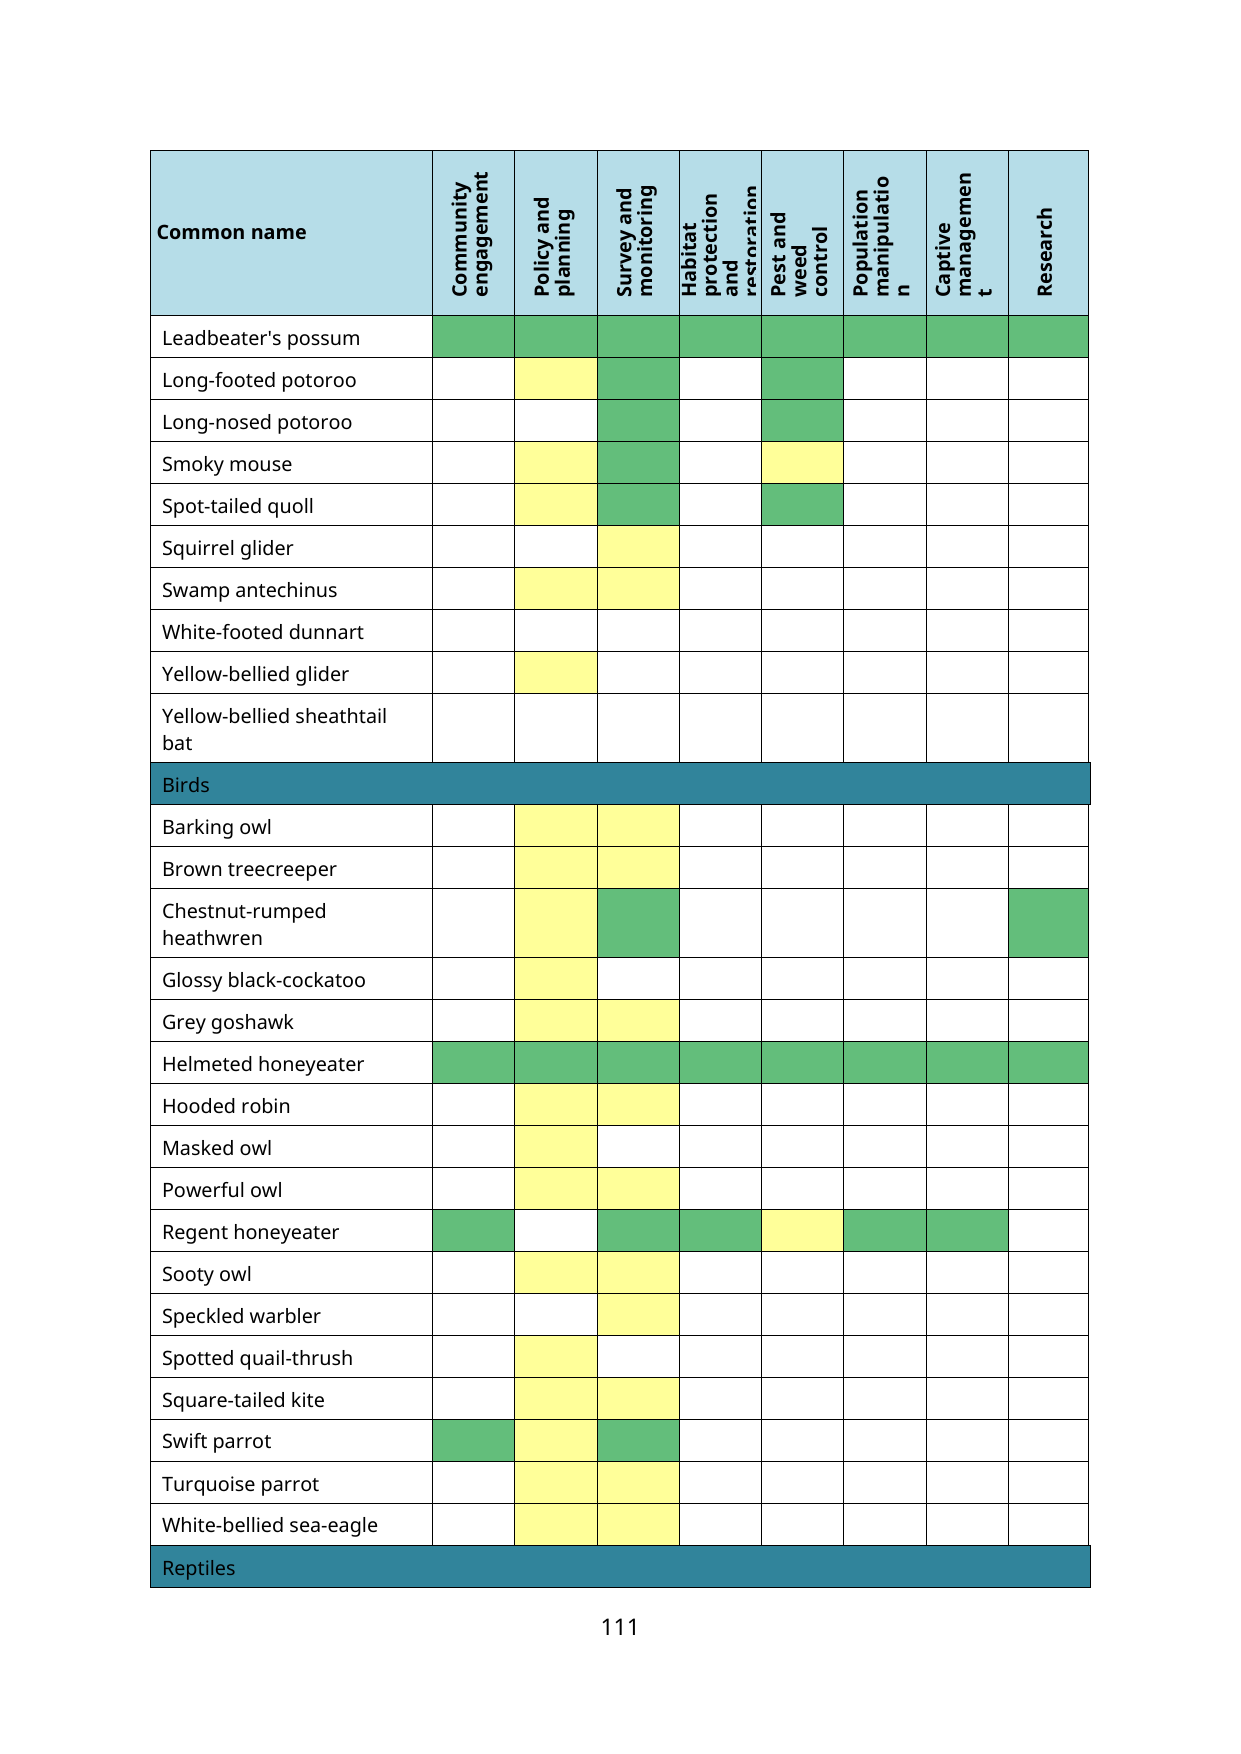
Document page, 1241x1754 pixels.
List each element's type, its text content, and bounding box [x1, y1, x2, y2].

table_cell [515, 1000, 597, 1041]
table_cell [844, 1462, 926, 1503]
table_cell [515, 1336, 597, 1377]
table_cell [1009, 1168, 1088, 1209]
table_cell [927, 358, 1008, 399]
table_cell [598, 400, 679, 441]
table_cell [515, 958, 597, 999]
table_cell [927, 1042, 1008, 1083]
table_cell White-bellied sea-eagle [151, 1504, 432, 1545]
table_cell [515, 358, 597, 399]
table_cell [844, 1210, 926, 1251]
table_cell [515, 400, 597, 441]
table_cell [844, 805, 926, 846]
table_cell [680, 847, 761, 888]
table_cell [1009, 316, 1088, 357]
table_cell [433, 484, 514, 525]
table_cell White-footed dunnart [151, 610, 432, 651]
table_cell [598, 484, 679, 525]
table_cell [680, 1294, 761, 1335]
table_cell [762, 889, 843, 957]
table_cell [1009, 652, 1088, 693]
table_cell Powerful owl [151, 1168, 432, 1209]
table_cell [598, 1042, 679, 1083]
table_cell [515, 1042, 597, 1083]
table_cell [927, 1378, 1008, 1419]
table_cell [927, 1084, 1008, 1125]
table_cell [844, 1042, 926, 1083]
table_cell [598, 1126, 679, 1167]
table_cell [844, 847, 926, 888]
table_cell [515, 694, 597, 762]
table_cell [1009, 1126, 1088, 1167]
table_cell [927, 1168, 1008, 1209]
table_cell [515, 484, 597, 525]
table_cell [844, 1504, 926, 1545]
table_cell [598, 1336, 679, 1377]
table_cell Masked owl [151, 1126, 432, 1167]
table_cell Regent honeyeater [151, 1210, 432, 1251]
table_cell [433, 1210, 514, 1251]
table_cell [762, 316, 843, 357]
table_cell [433, 958, 514, 999]
table_cell [433, 316, 514, 357]
table_cell Glossy black-cockatoo [151, 958, 432, 999]
table_cell Long-nosed potoroo [151, 400, 432, 441]
table_cell [515, 1252, 597, 1293]
table_cell [598, 1210, 679, 1251]
table_cell [680, 526, 761, 567]
table_cell [598, 1000, 679, 1041]
table_cell Yellow-bellied sheathtail bat [151, 694, 432, 762]
table_cell [762, 1168, 843, 1209]
table_cell [927, 1210, 1008, 1251]
table_cell [680, 1378, 761, 1419]
table_cell Leadbeater's possum [151, 316, 432, 357]
table_cell [762, 958, 843, 999]
table_cell [1009, 400, 1088, 441]
table_cell [844, 958, 926, 999]
table_cell [762, 1042, 843, 1083]
table_header Research [1009, 151, 1088, 315]
table_cell [680, 1420, 761, 1461]
table_cell [844, 442, 926, 483]
table_cell Chestnut-rumped heathwren [151, 889, 432, 957]
table_cell [598, 1378, 679, 1419]
table_cell [680, 1462, 761, 1503]
table_cell [762, 484, 843, 525]
table_header Captive management [927, 151, 1008, 315]
table_cell [433, 805, 514, 846]
table_cell [1009, 1336, 1088, 1377]
table_cell [762, 1462, 843, 1503]
table_cell [927, 652, 1008, 693]
table_cell Spot-tailed quoll [151, 484, 432, 525]
table_cell [762, 1252, 843, 1293]
table_cell [515, 847, 597, 888]
table_cell [1009, 694, 1088, 762]
table_cell [1009, 568, 1088, 609]
table_cell [515, 652, 597, 693]
table_header Survey and monitoring [598, 151, 679, 315]
table_cell [680, 484, 761, 525]
table_cell [844, 610, 926, 651]
table_cell [680, 1210, 761, 1251]
table_cell [433, 1042, 514, 1083]
table_cell [598, 1420, 679, 1461]
table_cell [433, 1168, 514, 1209]
table_cell [844, 1084, 926, 1125]
table_cell [680, 1336, 761, 1377]
table_cell [762, 358, 843, 399]
table_cell [598, 847, 679, 888]
table_cell [927, 442, 1008, 483]
table_cell [762, 1378, 843, 1419]
table_cell [598, 889, 679, 957]
table_cell [515, 1462, 597, 1503]
table_cell [844, 1168, 926, 1209]
table_cell [680, 652, 761, 693]
table_cell [515, 610, 597, 651]
table_cell [1009, 1378, 1088, 1419]
table_cell [433, 889, 514, 957]
table_cell [1009, 610, 1088, 651]
table_cell [680, 358, 761, 399]
table_cell [433, 1084, 514, 1125]
table_cell [433, 1462, 514, 1503]
table_cell [844, 694, 926, 762]
table_cell [433, 652, 514, 693]
table_cell [515, 1504, 597, 1545]
table_cell [598, 610, 679, 651]
table_cell Swift parrot [151, 1420, 432, 1461]
table_cell [1009, 1042, 1088, 1083]
table_cell [1009, 1084, 1088, 1125]
table_cell [598, 1294, 679, 1335]
table_cell [927, 1462, 1008, 1503]
table_cell [433, 400, 514, 441]
table_cell [1009, 1462, 1088, 1503]
table_cell [680, 805, 761, 846]
table_cell [680, 316, 761, 357]
table_cell [1009, 847, 1088, 888]
table_cell [680, 1042, 761, 1083]
table_cell Helmeted honeyeater [151, 1042, 432, 1083]
table_cell [680, 568, 761, 609]
table_cell [762, 1420, 843, 1461]
table_cell Grey goshawk [151, 1000, 432, 1041]
table_cell [1009, 484, 1088, 525]
table_cell [1009, 889, 1088, 957]
table_cell [1009, 958, 1088, 999]
table_cell [680, 1126, 761, 1167]
table_cell [844, 1420, 926, 1461]
table_cell [844, 889, 926, 957]
table_cell [680, 1252, 761, 1293]
table_cell Sooty owl [151, 1252, 432, 1293]
table_cell [844, 1294, 926, 1335]
table_cell [680, 1084, 761, 1125]
table_cell [433, 694, 514, 762]
table_cell Square-tailed kite [151, 1378, 432, 1419]
table_cell Turquoise parrot [151, 1462, 432, 1503]
table_cell Smoky mouse [151, 442, 432, 483]
table_header Community engagement [433, 151, 514, 315]
table_cell [515, 526, 597, 567]
table_cell [515, 1378, 597, 1419]
table_cell [844, 526, 926, 567]
table_header Pest and weed control [762, 151, 843, 315]
table_cell [844, 1336, 926, 1377]
table_cell [598, 652, 679, 693]
table_cell [927, 1000, 1008, 1041]
table_cell [762, 400, 843, 441]
table_cell [762, 1000, 843, 1041]
table_cell Long-footed potoroo [151, 358, 432, 399]
table_cell [680, 400, 761, 441]
table_cell Brown treecreeper [151, 847, 432, 888]
table_cell Spotted quail-thrush [151, 1336, 432, 1377]
table_cell Hooded robin [151, 1084, 432, 1125]
table_cell [844, 358, 926, 399]
table_cell Swamp antechinus [151, 568, 432, 609]
table_cell [762, 1084, 843, 1125]
table_cell [515, 1168, 597, 1209]
table_cell [598, 1252, 679, 1293]
table_cell [927, 610, 1008, 651]
table_cell [433, 1378, 514, 1419]
table_cell [844, 1378, 926, 1419]
table_cell [598, 1462, 679, 1503]
table_header Common name [151, 151, 432, 315]
table_cell [927, 1420, 1008, 1461]
table_cell [598, 958, 679, 999]
table_header Population manipulation [844, 151, 926, 315]
table_cell [433, 1504, 514, 1545]
table_cell [927, 1336, 1008, 1377]
table_header Habitat protection and restoration [680, 151, 761, 315]
table_cell [1009, 805, 1088, 846]
table_cell [598, 568, 679, 609]
table_cell [1009, 1210, 1088, 1251]
table_cell [844, 568, 926, 609]
table_cell [680, 1168, 761, 1209]
table_cell [927, 484, 1008, 525]
table_cell [927, 847, 1008, 888]
table_cell [515, 889, 597, 957]
table_cell [515, 442, 597, 483]
table_cell Speckled warbler [151, 1294, 432, 1335]
table_cell [762, 847, 843, 888]
table_cell [762, 1126, 843, 1167]
table_cell [927, 568, 1008, 609]
table_cell [1009, 442, 1088, 483]
table_cell [844, 400, 926, 441]
table_cell [1009, 1294, 1088, 1335]
table_cell [680, 958, 761, 999]
table_cell [433, 358, 514, 399]
table_cell [680, 889, 761, 957]
table_cell [927, 958, 1008, 999]
table_cell [433, 1336, 514, 1377]
table_cell [433, 442, 514, 483]
table_cell [927, 1252, 1008, 1293]
table_cell Reptiles [151, 1546, 1090, 1587]
table_cell [598, 1168, 679, 1209]
table_cell [515, 1420, 597, 1461]
table_cell [680, 1504, 761, 1545]
table_cell Barking owl [151, 805, 432, 846]
table_cell [844, 652, 926, 693]
table_cell [433, 1294, 514, 1335]
table_cell [598, 316, 679, 357]
table_header Policy and planning [515, 151, 597, 315]
table_cell [927, 1126, 1008, 1167]
table_cell [762, 1504, 843, 1545]
table_cell [927, 805, 1008, 846]
table_cell [1009, 358, 1088, 399]
table_cell [1009, 1420, 1088, 1461]
table_cell [762, 526, 843, 567]
table_cell [433, 568, 514, 609]
table_cell [927, 400, 1008, 441]
table_cell [433, 847, 514, 888]
table_cell [762, 1336, 843, 1377]
table_cell [1009, 526, 1088, 567]
table_cell [433, 1252, 514, 1293]
table_cell [927, 526, 1008, 567]
table_cell [433, 610, 514, 651]
table_cell [515, 805, 597, 846]
table_cell [927, 1504, 1008, 1545]
table_cell [762, 610, 843, 651]
table_cell [433, 1126, 514, 1167]
table_cell [515, 1084, 597, 1125]
table_cell [844, 1252, 926, 1293]
table_cell [680, 1000, 761, 1041]
table_cell [433, 1420, 514, 1461]
table_cell [762, 652, 843, 693]
table_cell [844, 316, 926, 357]
table_cell [1009, 1000, 1088, 1041]
table_cell [762, 805, 843, 846]
table_cell [927, 316, 1008, 357]
table_cell [433, 526, 514, 567]
table_cell [598, 442, 679, 483]
table_cell [762, 1210, 843, 1251]
table_cell [515, 568, 597, 609]
table_cell [598, 694, 679, 762]
table_cell [1009, 1252, 1088, 1293]
table_cell [927, 1294, 1008, 1335]
table_cell [515, 1210, 597, 1251]
table_cell [762, 568, 843, 609]
table_cell [598, 1084, 679, 1125]
table_cell [680, 694, 761, 762]
table_cell [598, 805, 679, 846]
table_cell Yellow-bellied glider [151, 652, 432, 693]
table_cell [927, 889, 1008, 957]
table_cell [1009, 1504, 1088, 1545]
table_cell [844, 484, 926, 525]
table_cell [762, 694, 843, 762]
table_cell Squirrel glider [151, 526, 432, 567]
table_cell [598, 526, 679, 567]
table_cell [515, 1294, 597, 1335]
table_cell [598, 358, 679, 399]
table_cell [927, 694, 1008, 762]
table_cell [598, 1504, 679, 1545]
table_cell Birds [151, 763, 1090, 804]
table_cell [680, 610, 761, 651]
table_cell [515, 1126, 597, 1167]
table_cell [680, 442, 761, 483]
table_cell [433, 1000, 514, 1041]
table_cell [762, 442, 843, 483]
table_cell [515, 316, 597, 357]
table_cell [844, 1000, 926, 1041]
table_cell [762, 1294, 843, 1335]
table_cell [844, 1126, 926, 1167]
